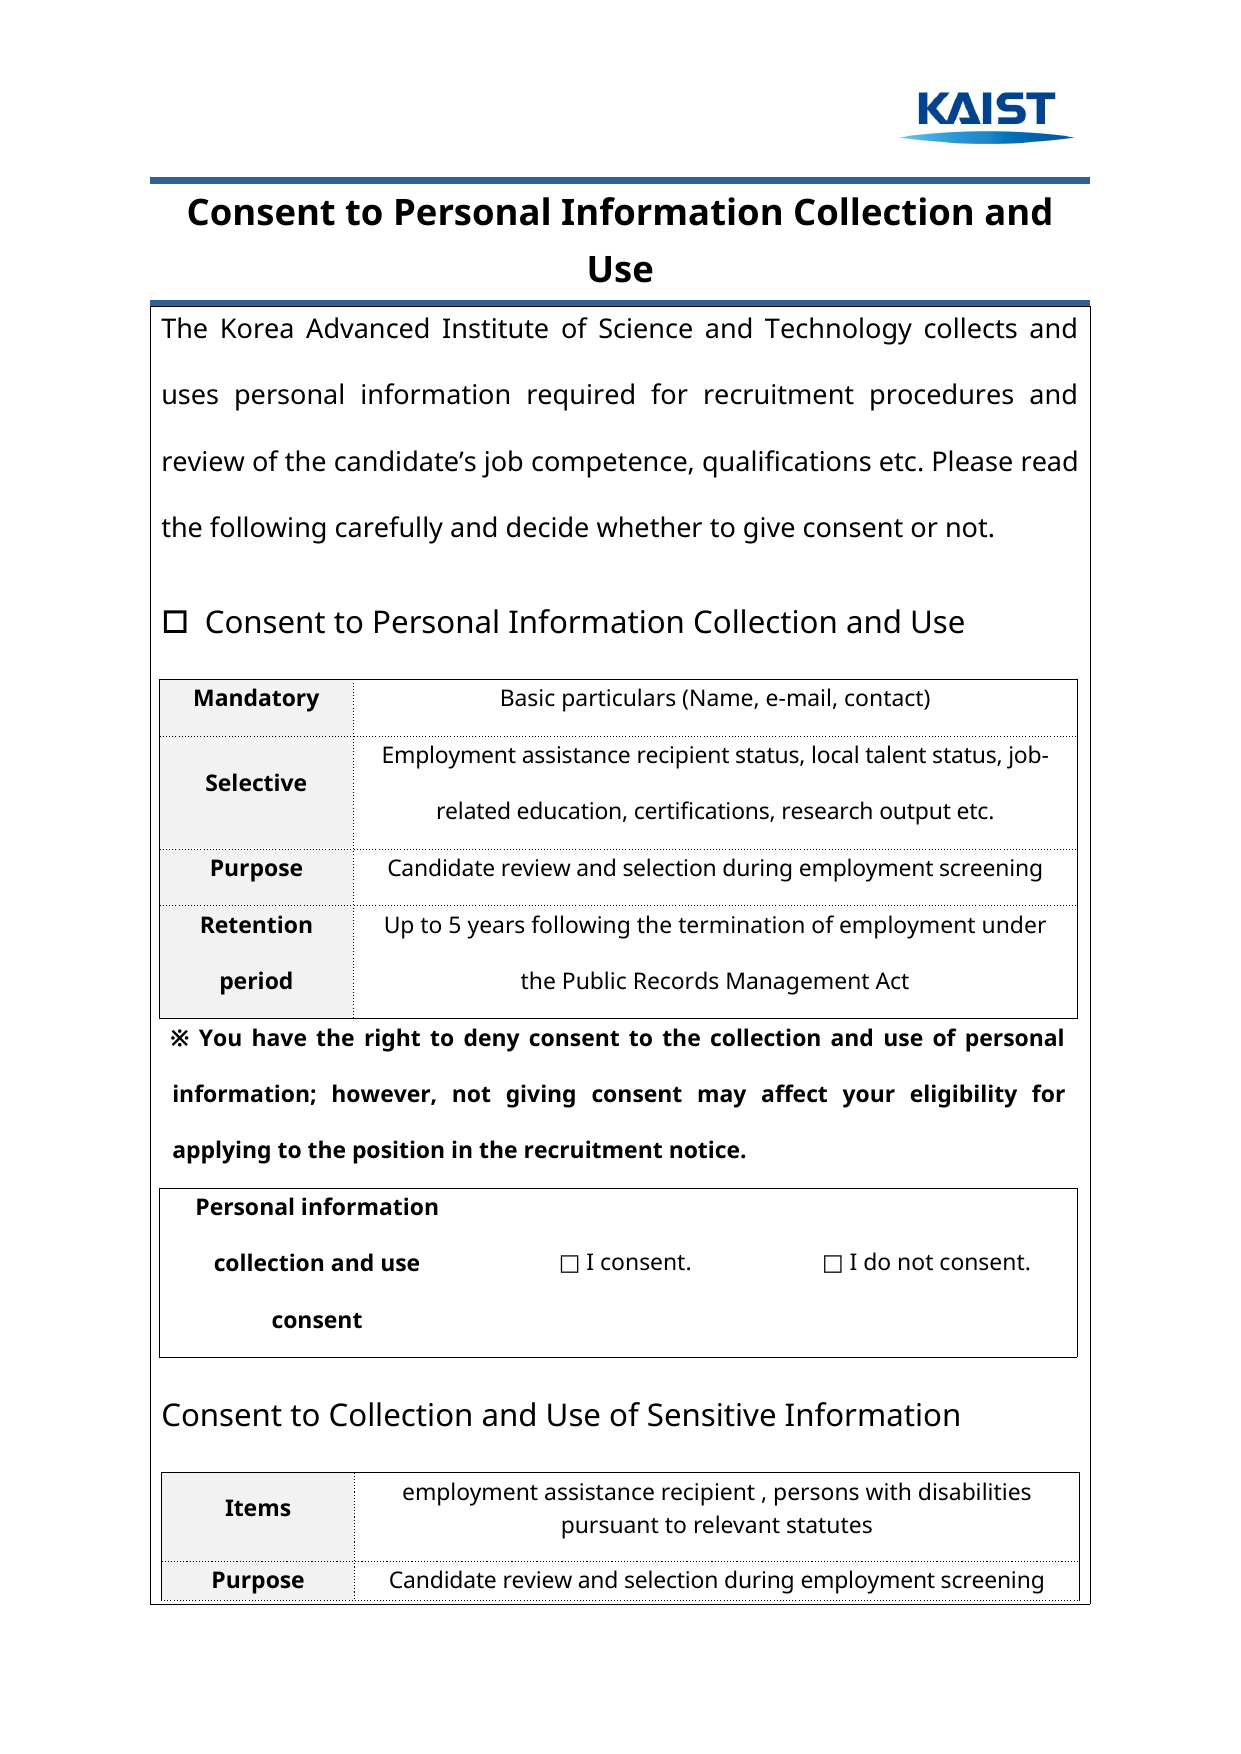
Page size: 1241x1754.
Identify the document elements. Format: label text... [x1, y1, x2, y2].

picture [883, 88, 1091, 148]
table_header Consent to Personal Information Collection and Use [150, 184, 1090, 299]
